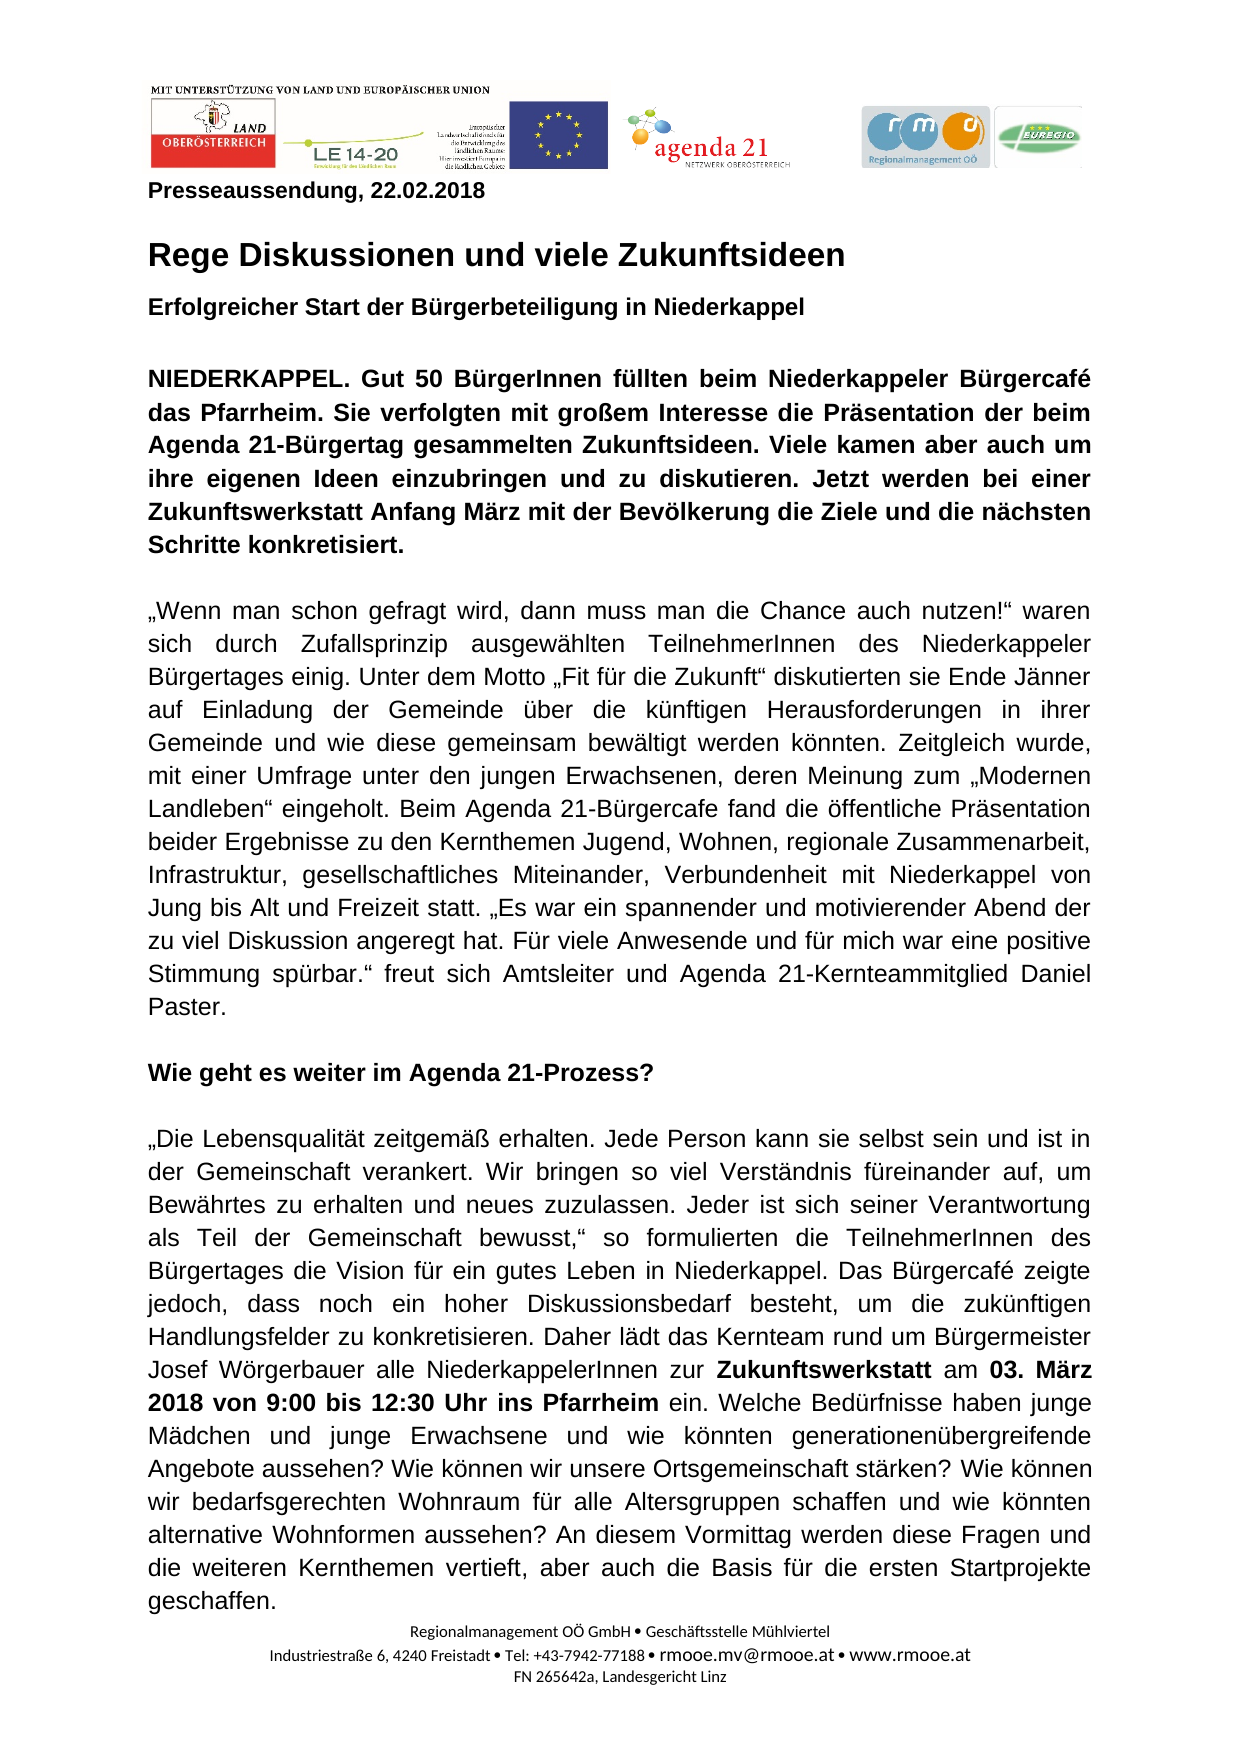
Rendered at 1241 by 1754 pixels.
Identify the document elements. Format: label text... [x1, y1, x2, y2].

text Erfolgreicher Start der Bürgerbeteiligung in Niederkappel [148, 293, 1093, 341]
list Wie geht es weiter im Agenda 21-Prozess? [148, 1058, 1093, 1087]
list „Wenn man schon gefragt wird, dann muss man die Chance auch nutzen!“ waren sich durch Zufallsprinzip ausgewählten TeilnehmerInnen des Niederkappeler Bürgertages einig. Unter dem Motto „Fit für die Zukunft“ diskutierten sie Ende Jänner auf Einladung der Gemeinde über die künftigen Herausforderungen in ihrer Gemeinde und wie diese gemeinsam bewältigt werden könnten. Zeitgleich wurde, mit einer Umfrage unter den jungen Erwachsenen, deren Meinung zum „Modernen Landleben“ eingeholt. Beim Agenda 21-Bürgercafe fand die öffentliche Präsentation beider Ergebnisse zu den Kernthemen Jugend, Wohnen, regionale Zusammenarbeit, Infrastruktur, gesellschaftliches Miteinander, Verbundenheit mit Niederkappel von Jung bis Alt und Freizeit statt. „Es war ein spannender und motivierender Abend der zu viel Diskussion angeregt hat. Für viele Anwesende und für mich war eine positive Stimmung spürbar.“ freut sich Amtsleiter und Agenda 21-Kernteammitglied Daniel Paster. [148, 596, 1093, 1021]
list „Die Lebensqualität zeitgemäß erhalten. Jede Person kann sie selbst sein und ist in der Gemeinschaft verankert. Wir bringen so viel Verständnis füreinander auf, um Bewährtes zu erhalten und neues zuzulassen. Jeder ist sich seiner Verantwortung als Teil der Gemeinschaft bewusst,“ so formulierten die TeilnehmerInnen des Bürgertages die Vision für ein gutes Leben in Niederkappel. Das Bürgercafé zeigte jedoch, dass noch ein hoher Diskussionsbedarf besteht, um die zukünftigen Handlungsfelder zu konkretisieren. Daher lädt das Kernteam rund um Bürgermeister Josef Wörgerbauer alle NiederkappelerInnen zur Zukunftswerkstatt am 03. März 2018 von 9:00 bis 12:30 Uhr ins Pfarrheim ein. Welche Bedürfnisse haben junge Mädchen und junge Erwachsene und wie könnten generationenübergreifende Angebote aussehen? Wie können wir unsere Ortsgemeinschaft stärken? Wie können wir bedarfsgerechten Wohnraum für alle Altersgruppen schaffen und wie könnten alternative Wohnformen aussehen? An diesem Vormittag werden diese Fragen und die weiteren Kernthemen vertieft, aber auch die Basis für die ersten Startprojekte geschaffen. [148, 1124, 1093, 1615]
list NIEDERKAPPEL. Gut 50 BürgerInnen füllten beim Niederkappeler Bürgercafé das Pfarrheim. Sie verfolgten mit großem Interesse die Präsentation der beim Agenda 21-Bürgertag gesammelten Zukunftsideen. Viele kamen aber auch um ihre eigenen Ideen einzubringen und zu diskutieren. Jetzt werden bei einer Zukunftswerkstatt Anfang März mit der Bevölkerung die Ziele und die nächsten Schritte konkretisiert. [148, 364, 1093, 558]
picture [860, 104, 1082, 167]
picture [141, 80, 612, 174]
list Presseaussendung, 22.02.2018 [148, 177, 1093, 204]
text Rege Diskussionen und viele Zukunftsideen [148, 235, 1093, 273]
picture [615, 103, 796, 170]
